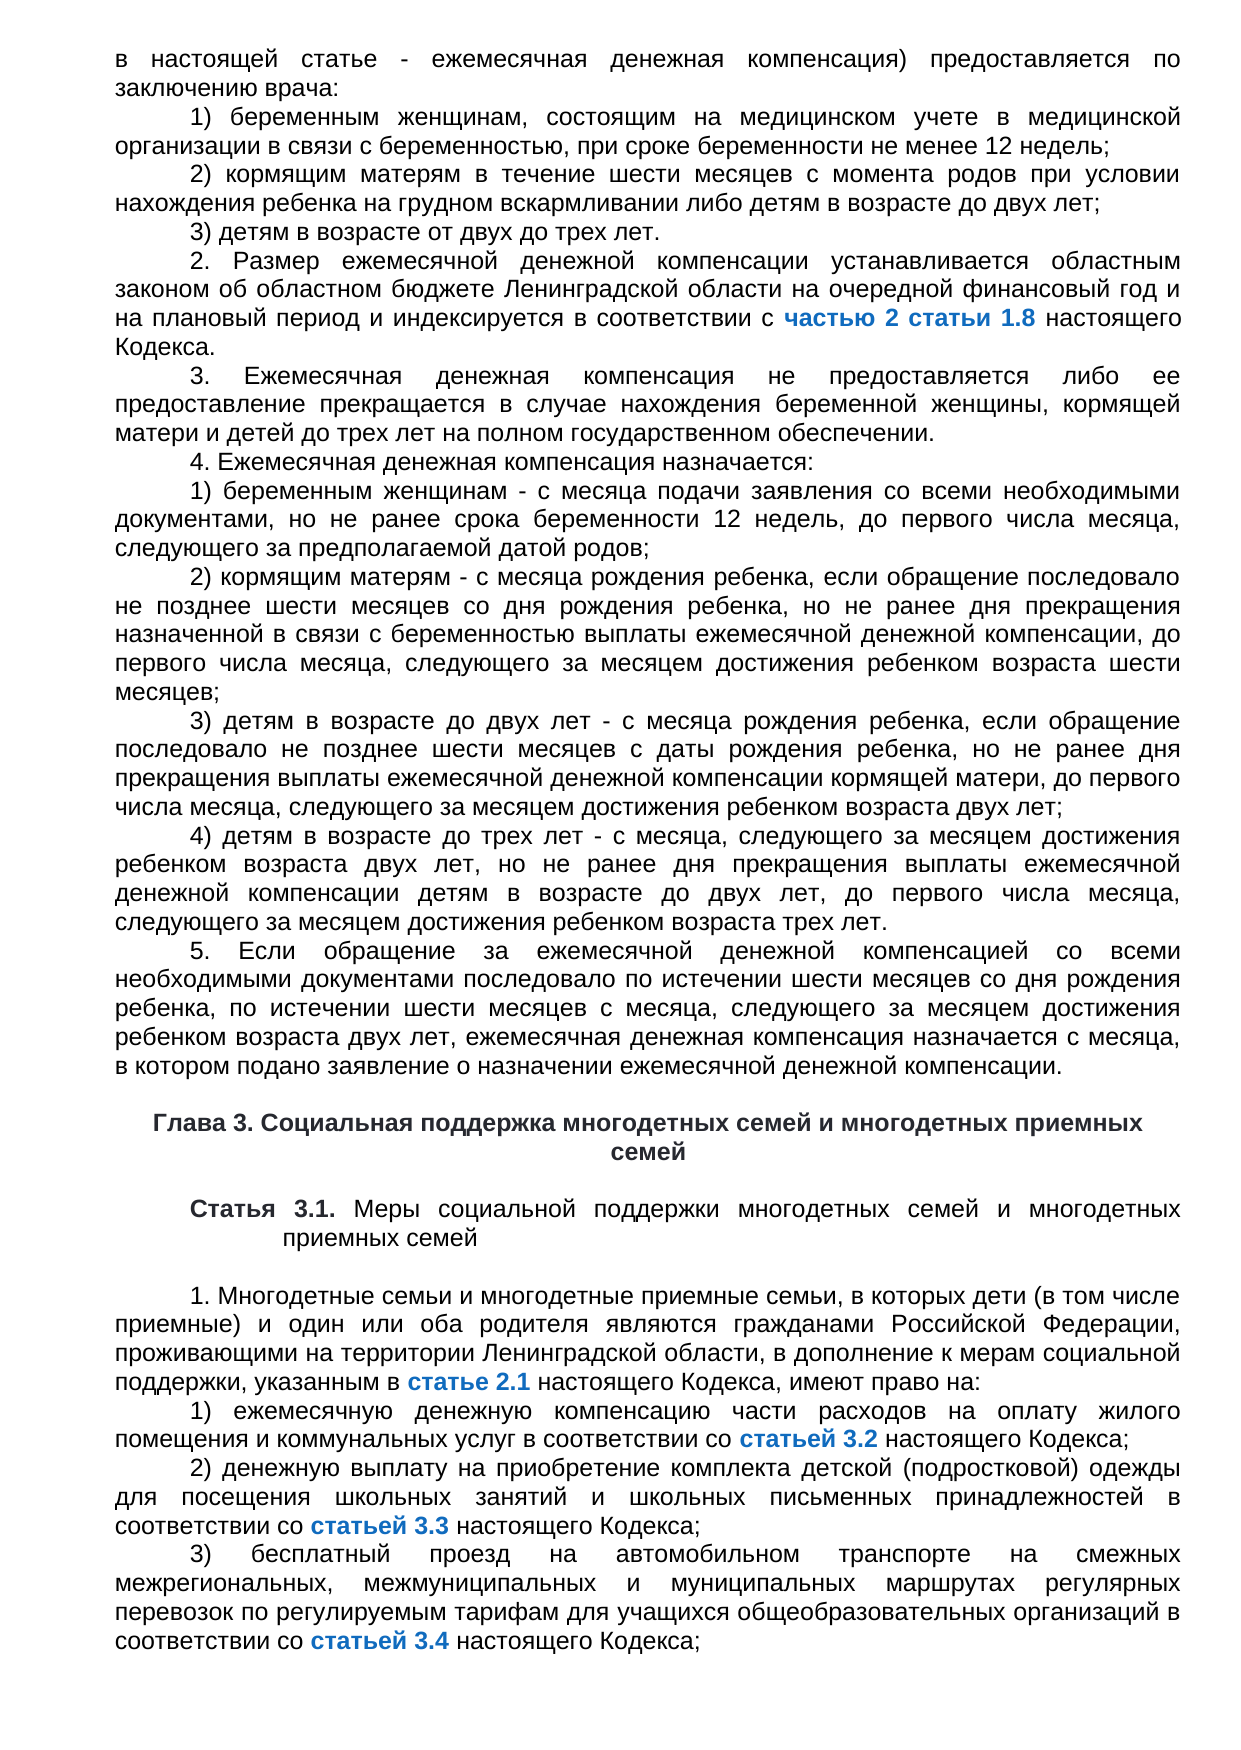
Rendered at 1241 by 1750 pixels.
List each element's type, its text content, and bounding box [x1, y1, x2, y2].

text 3) бесплатный проезд на автомобильном транспорте на смежных межрегиональных, межмуниципальных и муниципальных маршрутах регулярных перевозок по регулируемым тарифам для учащихся общеобразовательных организаций в соответствии со статьей 3.4 настоящего Кодекса; [114, 1539, 1182, 1654]
text 4. Ежемесячная денежная компенсация назначается: [114, 447, 1182, 476]
text 3) детям в возрасте до двух лет - с месяца рождения ребенка, если обращение последовало не позднее шести месяцев с даты рождения ребенка, но не ранее дня прекращения выплаты ежемесячной денежной компенсации кормящей матери, до первого числа месяца, следующего за месяцем достижения ребенком возраста двух лет; [114, 706, 1182, 821]
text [114, 44, 1182, 102]
text 3. Ежемесячная денежная компенсация не предоставляется либо ее предоставление прекращается в случае нахождения беременной женщины, кормящей матери и детей до трех лет на полном государственном обеспечении. [114, 361, 1182, 447]
subtitle Глава 3. Социальная поддержка многодетных семей и многодетных приемных семей [114, 1108, 1182, 1166]
text 1. Многодетные семьи и многодетные приемные семьи, в которых дети (в том числе приемные) и один или оба родителя являются гражданами Российской Федерации, проживающими на территории Ленинградской области, в дополнение к мерам социальной поддержки, указанным в статье 2.1 настоящего Кодекса, имеют право на: [114, 1281, 1182, 1396]
text 1) ежемесячную денежную компенсацию части расходов на оплату жилого помещения и коммунальных услуг в соответствии со статьей 3.2 настоящего Кодекса; [114, 1396, 1182, 1453]
text 1) беременным женщинам, состоящим на медицинском учете в медицинской организации в связи с беременностью, при сроке беременности не менее 12 недель; [114, 102, 1182, 159]
text 2) кормящим матерям в течение шести месяцев с момента родов при условии нахождения ребенка на грудном вскармливании либо детям в возрасте до двух лет; [114, 159, 1182, 217]
text 4) детям в возрасте до трех лет - с месяца, следующего за месяцем достижения ребенком возраста двух лет, но не ранее дня прекращения выплаты ежемесячной денежной компенсации детям в возрасте до двух лет, до первого числа месяца, следующего за месяцем достижения ребенком возраста трех лет. [114, 821, 1182, 936]
text 2) кормящим матерям - с месяца рождения ребенка, если обращение последовало не позднее шести месяцев со дня рождения ребенка, но не ранее дня прекращения назначенной в связи с беременностью выплаты ежемесячной денежной компенсации, до первого числа месяца, следующего за месяцем достижения ребенком возраста шести месяцев; [114, 562, 1182, 706]
text 2) денежную выплату на приобретение комплекта детской (подростковой) одежды для посещения школьных занятий и школьных письменных принадлежностей в соответствии со статьей 3.3 настоящего Кодекса; [114, 1453, 1182, 1539]
text 5. Если обращение за ежемесячной денежной компенсацией со всеми необходимыми документами последовало по истечении шести месяцев со дня рождения ребенка, по истечении шести месяцев с месяца, следующего за месяцем достижения ребенком возраста двух лет, ежемесячная денежная компенсация назначается с месяца, в котором подано заявление о назначении ежемесячной денежной компенсации. [114, 936, 1182, 1079]
text 1) беременным женщинам - с месяца подачи заявления со всеми необходимыми документами, но не ранее срока беременности 12 недель, до первого числа месяца, следующего за предполагаемой датой родов; [114, 476, 1182, 562]
text Статья 3.1. Меры социальной поддержки многодетных семей и многодетных приемных семей [189, 1194, 1182, 1252]
text 2. Размер ежемесячной денежной компенсации устанавливается областным законом об областном бюджете Ленинградской области на очередной финансовый год и на плановый период и индексируется в соответствии с частью 2 статьи 1.8 настоящего Кодекса. [114, 246, 1182, 361]
text 3) детям в возрасте от двух до трех лет. [114, 217, 1182, 246]
